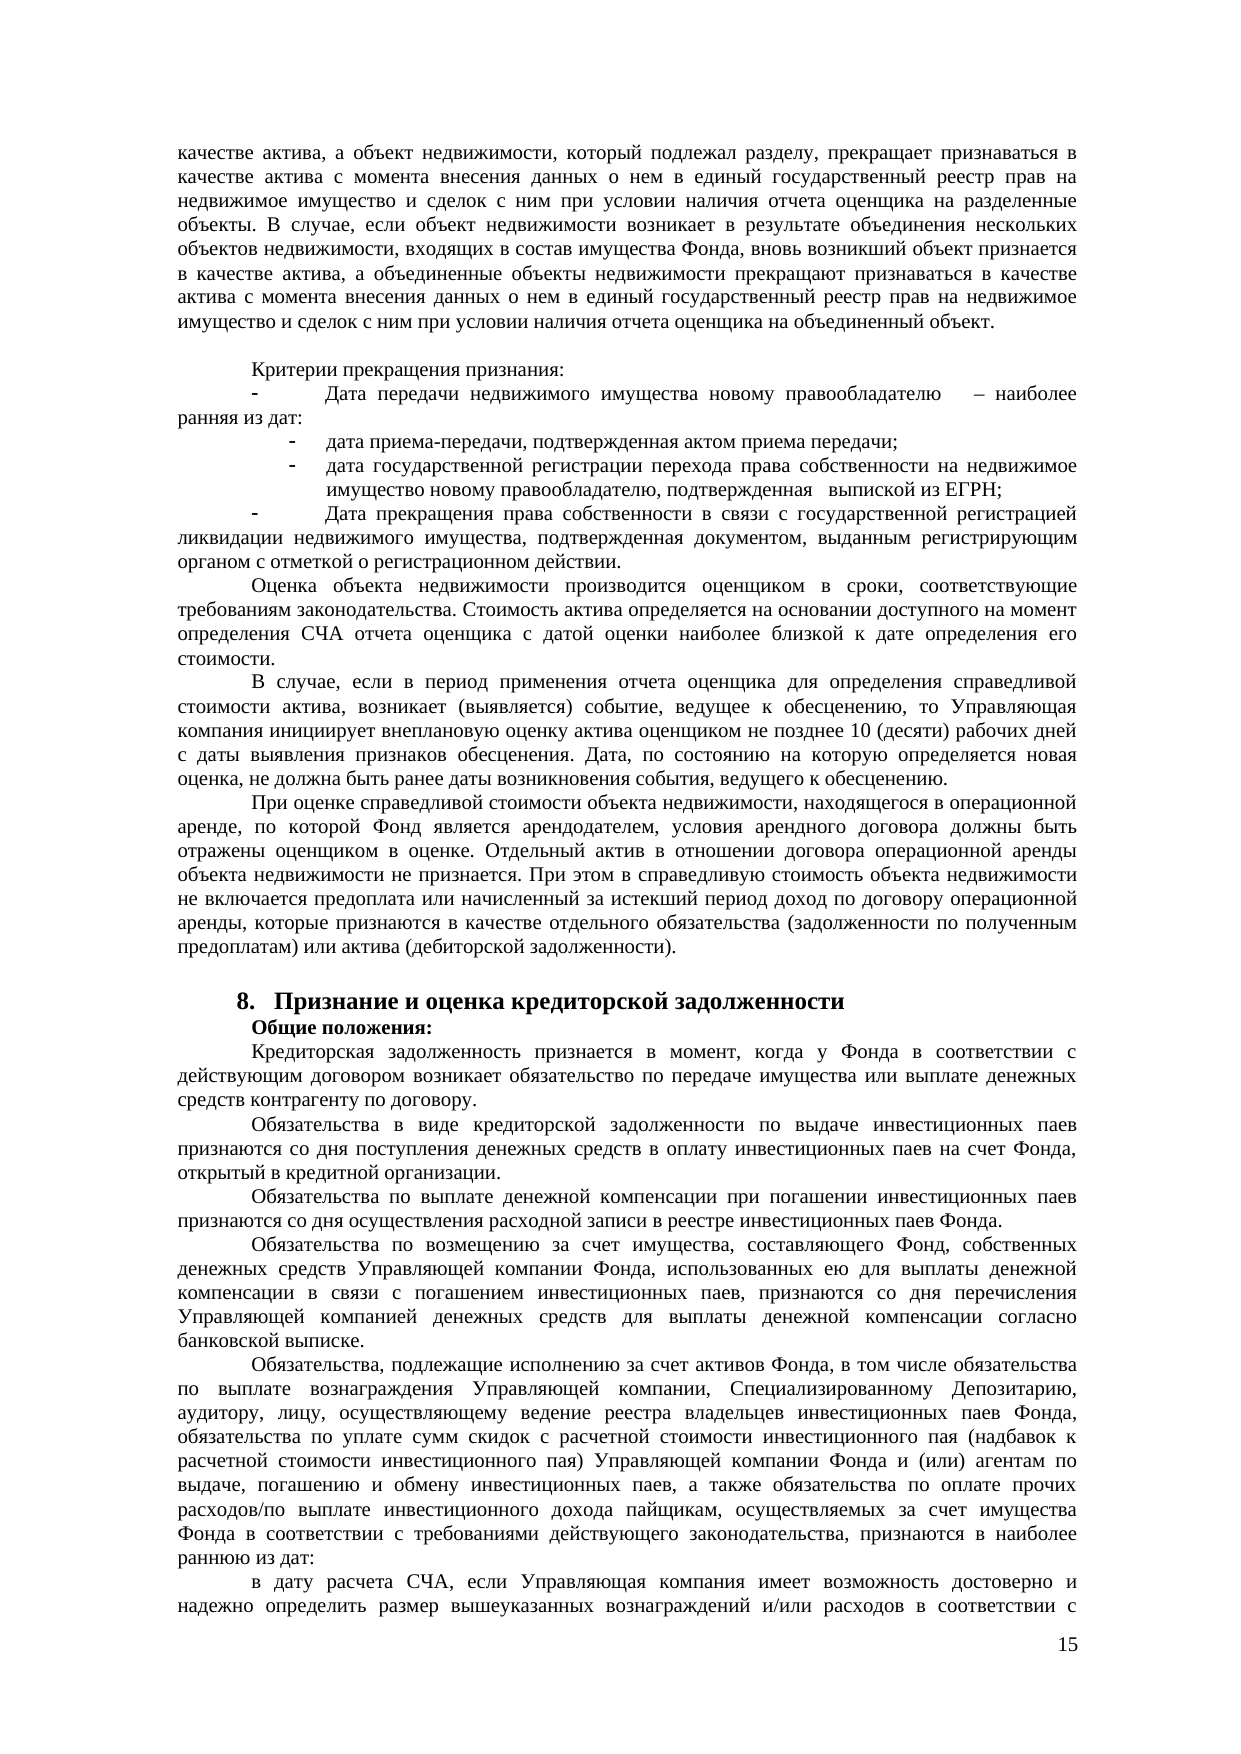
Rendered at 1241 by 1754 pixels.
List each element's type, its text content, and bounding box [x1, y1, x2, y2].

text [177, 1569, 1078, 1617]
list дата приема-передачи, подтвержденная актом приема передачи; [288, 429, 1078, 453]
list дата государственной регистрации перехода права собственности на недвижимое имущество новому правообладателю, подтвержденная выпиской из ЕГРН; [288, 453, 1078, 501]
text Оценка объекта недвижимости производится оценщиком в сроки, соответствующие требованиям законодательства. Стоимость актива определяется на основании доступного на момент определения СЧА отчета оценщика с датой оценки наиболее близкой к дате определения его стоимости. [177, 573, 1078, 669]
text Обязательства по возмещению за счет имущества, составляющего Фонд, собственных денежных средств Управляющей компании Фонда, использованных ею для выплаты денежной компенсации в связи с погашением инвестиционных паев, признаются со дня перечисления Управляющей компанией денежных средств для выплаты денежной компенсации согласно банковской выписке. [177, 1232, 1078, 1352]
text Обязательства в виде кредиторской задолженности по выдаче инвестиционных паев признаются со дня поступления денежных средств в оплату инвестиционных паев на счет Фонда, открытый в кредитной организации. [177, 1111, 1078, 1184]
subtitle Признание и оценка кредиторской задолженности [236, 986, 1078, 1015]
text Критерии прекращения признания: [177, 357, 1078, 381]
text Обязательства, подлежащие исполнению за счет активов Фонда, в том числе обязательства по выплате вознаграждения Управляющей компании, Специализированному Депозитарию, аудитору, лицу, осуществляющему ведение реестра владельцев инвестиционных паев Фонда, обязательства по уплате сумм скидок с расчетной стоимости инвестиционного пая (надбавок к расчетной стоимости инвестиционного пая) Управляющей компании Фонда и (или) агентам по выдаче, погашению и обмену инвестиционных паев, а также обязательства по оплате прочих расходов/по выплате инвестиционного дохода пайщикам, осуществляемых за счет имущества Фонда в соответствии с требованиями действующего законодательства, признаются в наиболее раннюю из дат: [177, 1352, 1078, 1569]
text В случае, если в период применения отчета оценщика для определения справедливой стоимости актива, возникает (выявляется) событие, ведущее к обесценению, то Управляющая компания инициирует внеплановую оценку актива оценщиком не позднее 10 (десяти) рабочих дней с даты выявления признаков обесценения. Дата, по состоянию на которую определяется новая оценка, не должна быть ранее даты возникновения события, ведущего к обесценению. [177, 669, 1078, 790]
text При оценке справедливой стоимости объекта недвижимости, находящегося в операционной аренде, по которой Фонд является арендодателем, условия арендного договора должны быть отражены оценщиком в оценке. Отдельный актив в отношении договора операционной аренды объекта недвижимости не признается. При этом в справедливую стоимость объекта недвижимости не включается предоплата или начисленный за истекший период доход по договору операционной аренды, которые признаются в качестве отдельного обязательства (задолженности по полученным предоплатам) или актива (дебиторской задолженности). [177, 790, 1078, 958]
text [177, 122, 1078, 333]
list Дата передачи недвижимого имущества новому правообладателю – наиболее ранняя из дат: [177, 381, 1078, 429]
list Общие положения: [251, 1015, 1078, 1039]
list Дата прекращения права собственности в связи с государственной регистрацией ликвидации недвижимого имущества, подтвержденная документом, выданным регистрирующим органом с отметкой о регистрационном действии. [177, 501, 1078, 573]
text Обязательства по выплате денежной компенсации при погашении инвестиционных паев признаются со дня осуществления расходной записи в реестре инвестиционных паев Фонда. [177, 1184, 1078, 1232]
text Кредиторская задолженность признается в момент, когда у Фонда в соответствии с действующим договором возникает обязательство по передаче имущества или выплате денежных средств контрагенту по договору. [177, 1039, 1078, 1111]
